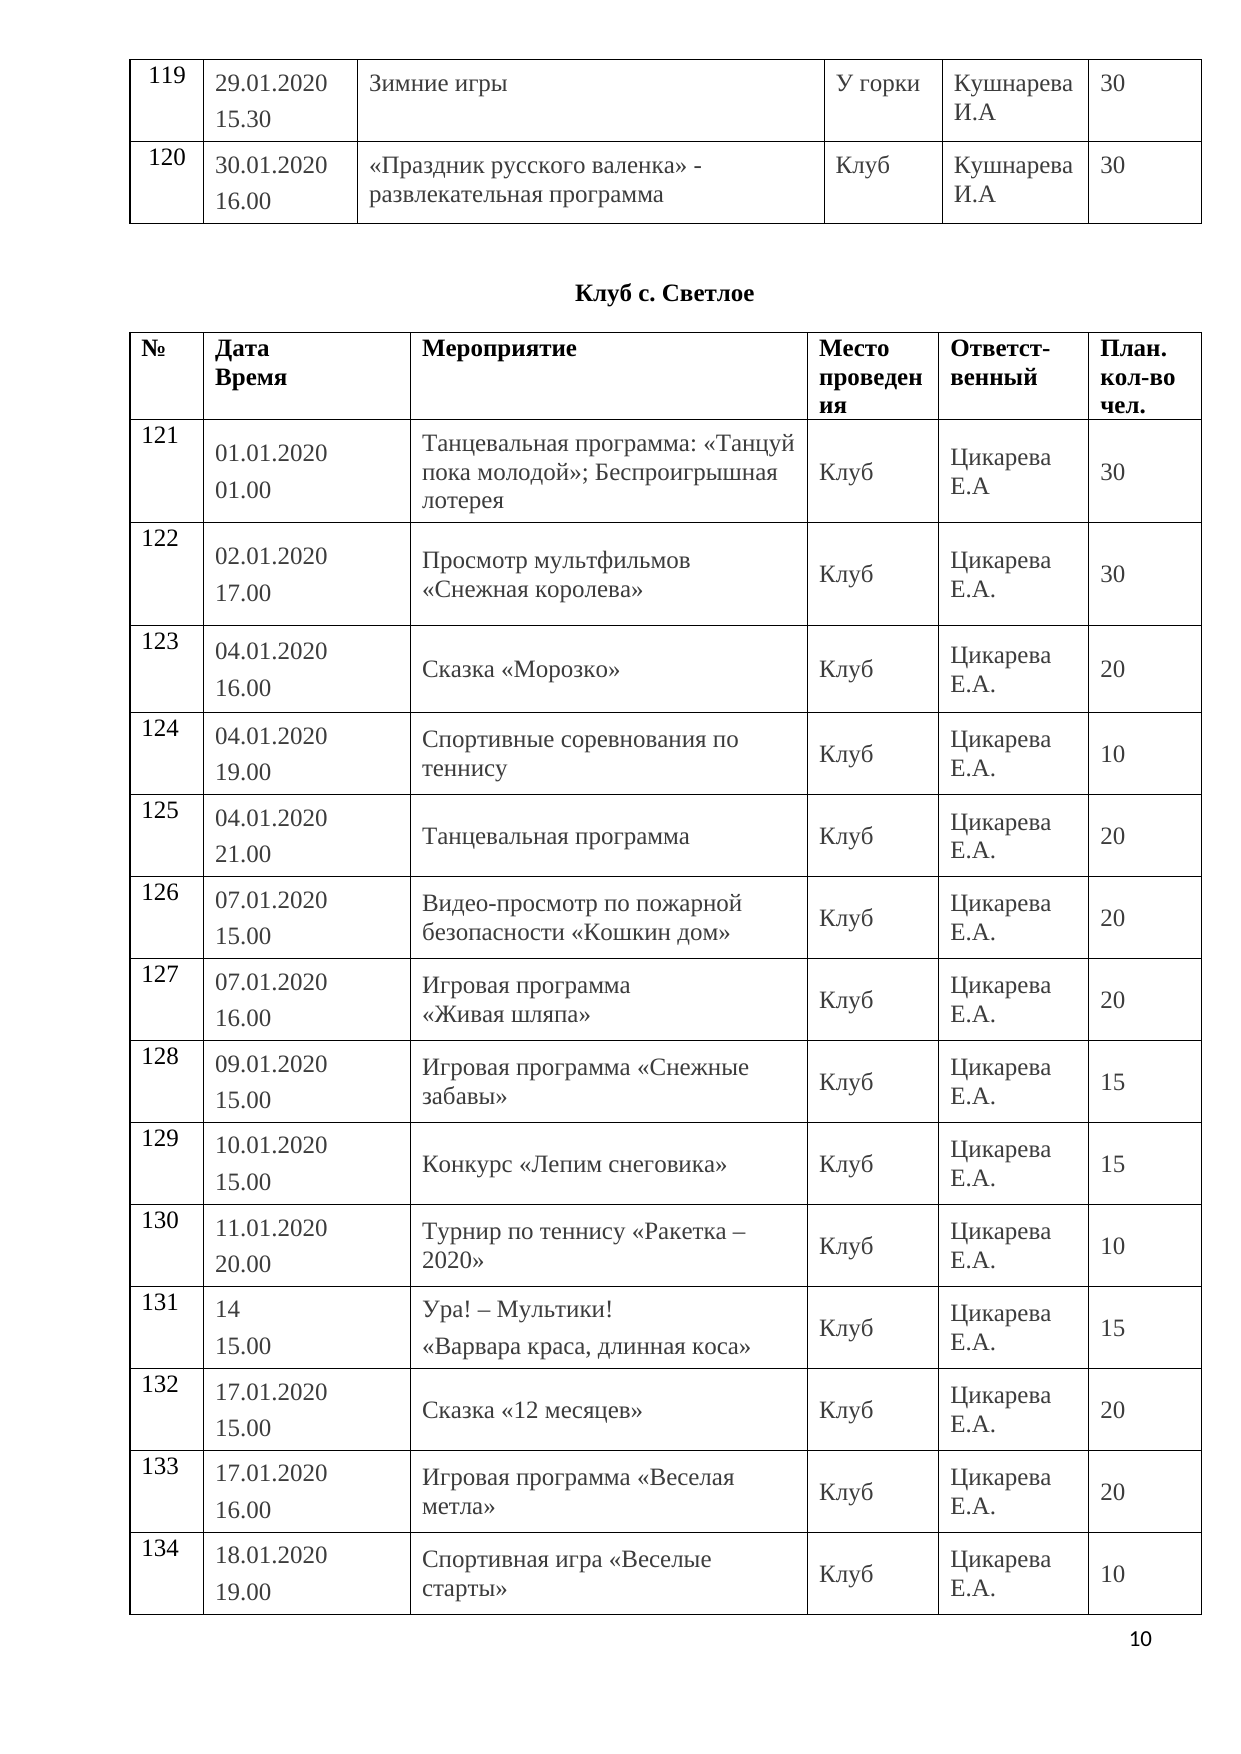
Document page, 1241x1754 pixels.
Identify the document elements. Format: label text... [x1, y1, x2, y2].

table_header Место проведения [808, 333, 938, 419]
table_cell Цикарева Е.А. [939, 959, 1088, 1040]
table_cell Игровая программа «Веселая метла» [411, 1451, 807, 1532]
table_cell Видео-просмотр по пожарной безопасности «Кошкин дом» [411, 877, 807, 958]
table_cell 127 [131, 959, 203, 1040]
table_header Мероприятие [411, 333, 807, 419]
table_cell 20 [1089, 1451, 1201, 1532]
table_cell 30 [1089, 523, 1201, 625]
table_cell Сказка «Морозко» [411, 626, 807, 712]
table_cell Клуб [808, 713, 938, 794]
table_cell 121 [131, 420, 203, 522]
table_cell Танцевальная программа [411, 795, 807, 876]
table_cell Цикарева Е.А. [939, 1369, 1088, 1450]
table_header № [131, 333, 203, 419]
table_cell 131 [131, 1287, 203, 1368]
table_cell 04.01.2020 16.00 [204, 626, 410, 712]
table_cell Клуб [808, 1205, 938, 1286]
table_cell 125 [131, 795, 203, 876]
table_cell Цикарева Е.А. [939, 626, 1088, 712]
table_cell Клуб [808, 1369, 938, 1450]
table_cell 20 [1089, 1369, 1201, 1450]
table_cell 20 [1089, 877, 1201, 958]
table_cell 124 [131, 713, 203, 794]
table_cell 01.01.2020 01.00 [204, 420, 410, 522]
table_cell Цикарева Е.А. [939, 795, 1088, 876]
table_cell 128 [131, 1041, 203, 1122]
table_cell 20 [1089, 959, 1201, 1040]
table_cell 123 [131, 626, 203, 712]
table_cell 07.01.2020 16.00 [204, 959, 410, 1040]
table_cell 20 [1089, 795, 1201, 876]
table_cell Просмотр мультфильмов «Снежная королева» [411, 523, 807, 625]
table_cell 15 [1089, 1287, 1201, 1368]
table_cell Клуб [808, 1533, 938, 1614]
table_cell 09.01.2020 15.00 [204, 1041, 410, 1122]
table_cell 133 [131, 1451, 203, 1532]
table_cell 134 [131, 1533, 203, 1614]
table_cell 122 [131, 523, 203, 625]
table_cell Клуб [808, 626, 938, 712]
table_cell Кушнарева И.А [943, 60, 1088, 141]
table_cell 11.01.2020 20.00 [204, 1205, 410, 1286]
table_cell Клуб [808, 1287, 938, 1368]
table_cell Спортивные соревнования по теннису [411, 713, 807, 794]
table_cell Танцевальная программа: «Танцуй пока молодой»; Беспроигрышная лотерея [411, 420, 807, 522]
table_header Дата Время [204, 333, 410, 419]
table_cell Игровая программа «Снежные забавы» [411, 1041, 807, 1122]
table_cell Ура! – Мультики! «Варвара краса, длинная коса» [411, 1287, 807, 1368]
table_cell 30 [1089, 142, 1201, 223]
table_cell Цикарева Е.А. [939, 1041, 1088, 1122]
table_header Ответст-венный [939, 333, 1088, 419]
table_cell Цикарева Е.А. [939, 1451, 1088, 1532]
table_cell 17.01.2020 15.00 [204, 1369, 410, 1450]
table_cell Клуб [808, 1451, 938, 1532]
table_cell 18.01.2020 19.00 [204, 1533, 410, 1614]
table_cell 04.01.2020 19.00 [204, 713, 410, 794]
table_cell 07.01.2020 15.00 [204, 877, 410, 958]
table_cell 119 [131, 60, 203, 141]
table_cell 130 [131, 1205, 203, 1286]
text Клуб с. Светлое [177, 278, 1152, 307]
table_cell «Праздник русского валенка» - развлекательная программа [358, 142, 824, 223]
table_cell Клуб [808, 795, 938, 876]
table_cell Цикарева Е.А. [939, 877, 1088, 958]
table_cell 15 [1089, 1041, 1201, 1122]
table_cell Клуб [808, 1123, 938, 1204]
table_cell 120 [131, 142, 203, 223]
table_cell Клуб [808, 1041, 938, 1122]
table_cell 14 15.00 [204, 1287, 410, 1368]
table_cell 132 [131, 1369, 203, 1450]
table_cell Клуб [808, 959, 938, 1040]
table_cell 17.01.2020 16.00 [204, 1451, 410, 1532]
table_cell 10 [1089, 713, 1201, 794]
table_cell Цикарева Е.А [939, 420, 1088, 522]
table_cell Зимние игры [358, 60, 824, 141]
table_cell 10.01.2020 15.00 [204, 1123, 410, 1204]
table_cell 30 [1089, 60, 1201, 141]
table_cell Цикарева Е.А. [939, 1287, 1088, 1368]
table_cell Цикарева Е.А. [939, 1205, 1088, 1286]
table_cell Игровая программа «Живая шляпа» [411, 959, 807, 1040]
table_cell 10 [1089, 1205, 1201, 1286]
table_cell Спортивная игра «Веселые старты» [411, 1533, 807, 1614]
table_header План. кол-во чел. [1089, 333, 1201, 419]
table_cell 30.01.2020 16.00 [204, 142, 357, 223]
table_cell Клуб [808, 420, 938, 522]
table_cell 10 [1089, 1533, 1201, 1614]
table_cell 29.01.2020 15.30 [204, 60, 357, 141]
table_cell Клуб [825, 142, 942, 223]
table_cell Кушнарева И.А [943, 142, 1088, 223]
table_cell Клуб [808, 877, 938, 958]
table_cell 20 [1089, 626, 1201, 712]
table_cell 129 [131, 1123, 203, 1204]
table_cell 126 [131, 877, 203, 958]
table_cell 15 [1089, 1123, 1201, 1204]
table_cell Цикарева Е.А. [939, 1533, 1088, 1614]
table_cell Турнир по теннису «Ракетка – 2020» [411, 1205, 807, 1286]
table_cell Конкурс «Лепим снеговика» [411, 1123, 807, 1204]
table_cell Цикарева Е.А. [939, 523, 1088, 625]
table_cell Сказка «12 месяцев» [411, 1369, 807, 1450]
table_cell 30 [1089, 420, 1201, 522]
table_cell 04.01.2020 21.00 [204, 795, 410, 876]
table_cell Цикарева Е.А. [939, 713, 1088, 794]
table_cell Цикарева Е.А. [939, 1123, 1088, 1204]
table_cell 02.01.2020 17.00 [204, 523, 410, 625]
table_cell Клуб [808, 523, 938, 625]
table_cell У горки [825, 60, 942, 141]
